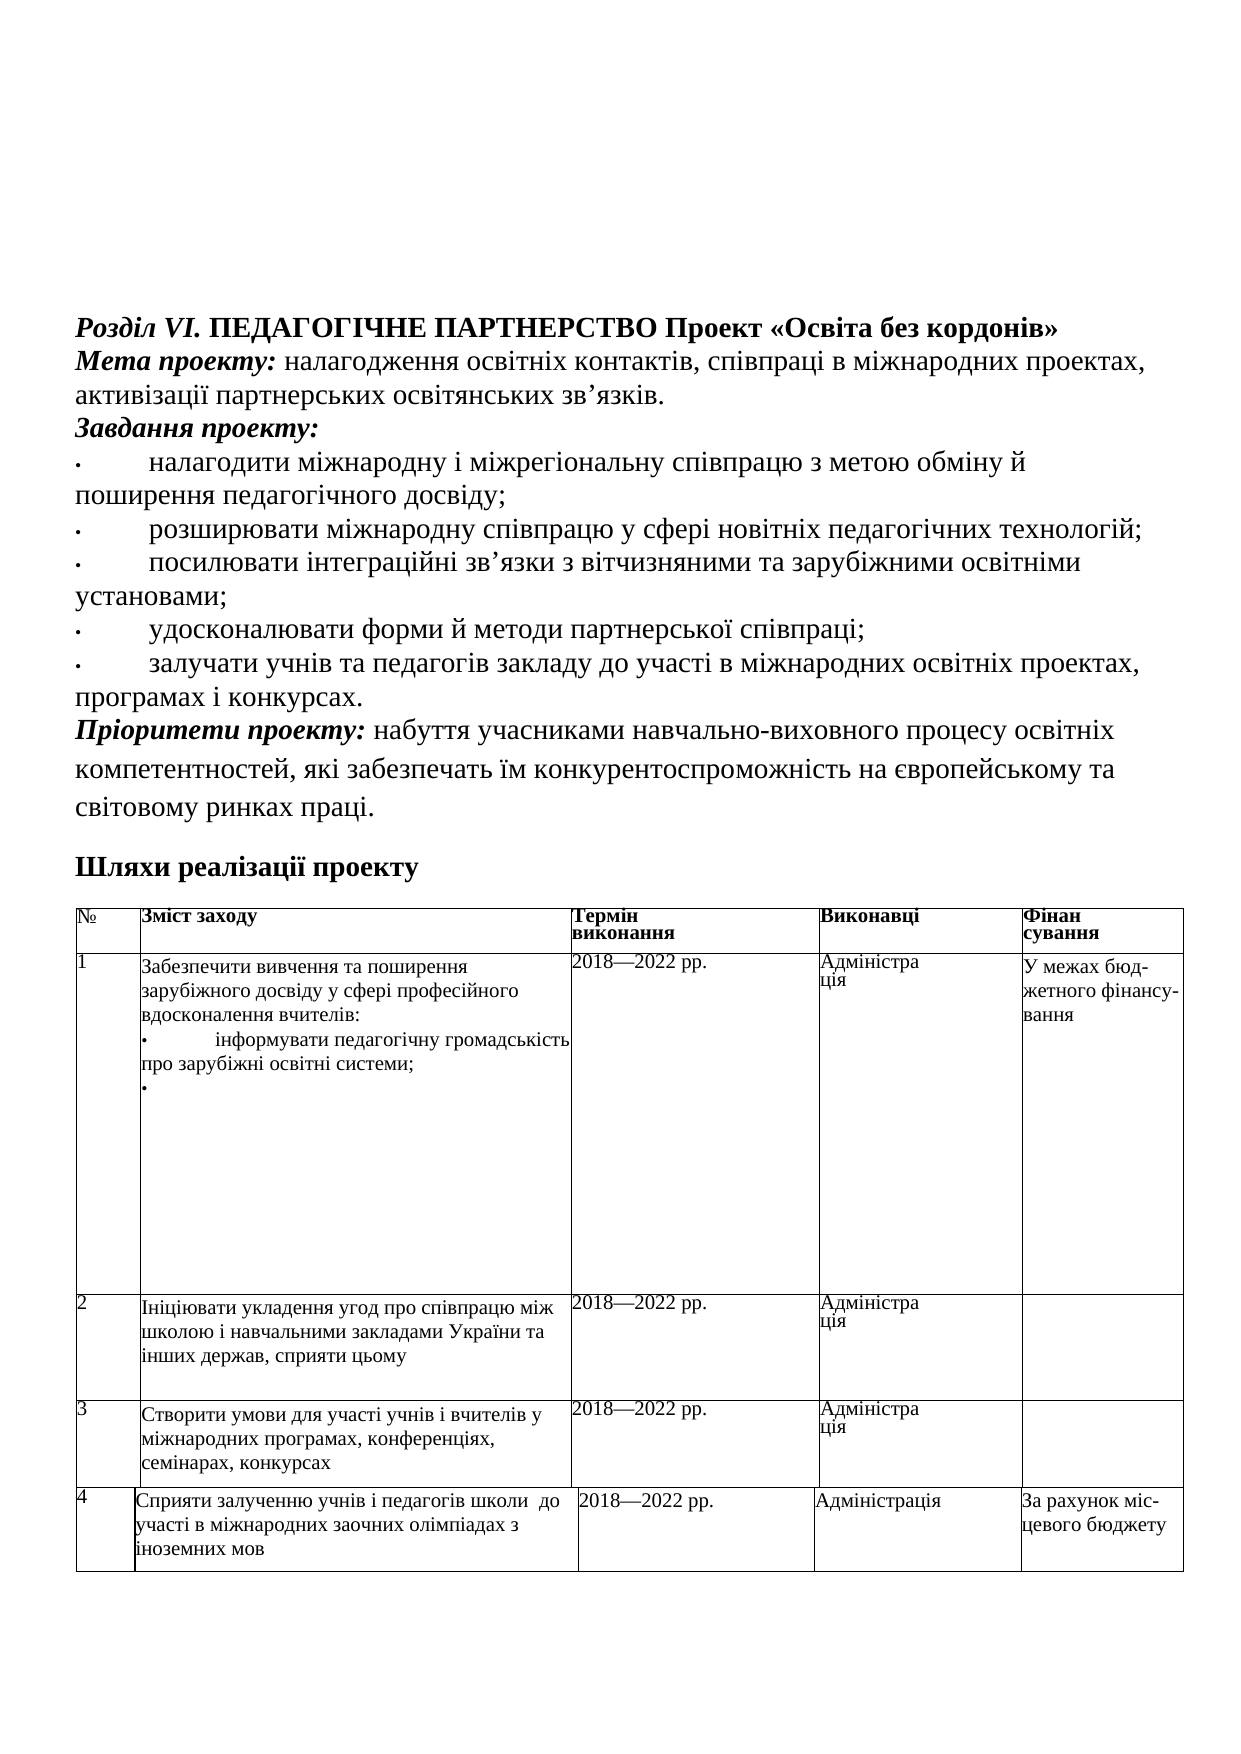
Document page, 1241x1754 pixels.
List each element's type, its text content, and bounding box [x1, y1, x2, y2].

table_cell У межах бюджетного фінансування [1023, 954, 1183, 1294]
table_cell Адміністра ція [820, 954, 1022, 1294]
table_header № [77, 909, 140, 953]
table_cell Створити умови для участі учнів і вчителів у міжнародних програмах, конференціях, семінарах, конкурсах [141, 1401, 571, 1487]
table_cell [1023, 1401, 1183, 1487]
table_cell 2018—2022 pp. [579, 1488, 814, 1571]
table_cell 4 [77, 1488, 134, 1571]
table_cell Адміністра ція [820, 1401, 1022, 1487]
table_cell 2018—2022 pp. [572, 1401, 819, 1487]
list залучати учнів та педагогів закладу до участі в міжнародних освітніх проектах, програмах і конкурсах. [75, 645, 1165, 712]
table_header Зміст заходу [141, 909, 571, 953]
table_cell Ініціювати укладення угод про співпрацю між школою і навчальними закладами України та інших держав, сприяти цьому [141, 1295, 571, 1400]
table_cell 2 [77, 1295, 140, 1400]
list удосконалювати форми й методи партнерської співпраці; [75, 612, 1165, 645]
table_cell 2018—2022 pp. [572, 1295, 819, 1400]
text Завдання проекту: [75, 410, 1165, 444]
table_cell [1023, 1295, 1183, 1400]
list налагодити міжнародну і міжрегіональну співпрацю з метою обміну й поширення педагогічного досвіду; [75, 444, 1165, 511]
text Розділ VI. ПЕДАГОГІЧНЕ ПАРТНЕРСТВО Проект «Освіта без кордонів» [75, 310, 1165, 343]
text Пріоритети проекту: набуття учасниками навчально-виховного процесу освітніх компетентностей, які забезпечать їм конкурентоспроможність на європейському та світовому ринках праці. [75, 712, 1165, 823]
table_header Термін виконання [572, 909, 819, 953]
text Шляхи реалізації проекту [75, 849, 1165, 882]
table_cell Сприяти залученню учнів і педагогів школи до участі в міжнародних заочних олімпіадах з іноземних мов [136, 1488, 578, 1571]
table_header Виконавці [820, 909, 1022, 953]
table_cell Забезпечити вивчення та поширення зарубіжного досвіду у сфері професійного вдосконалення вчителів: інформувати педагогічну громадськість про зарубіжні освітні системи; [141, 954, 571, 1294]
table_cell 2018—2022 pp. [572, 954, 819, 1294]
table_cell За рахунок місцевого бюджету [1022, 1488, 1183, 1571]
table_header Фінан сування [1023, 909, 1183, 953]
table_cell Адміністра ція [820, 1295, 1022, 1400]
table_cell 3 [77, 1401, 140, 1487]
text Мета проекту: налагодження освітніх контактів, співпраці в міжнародних проектах, активізації партнерських освітянських зв’язків. [75, 343, 1165, 410]
list розширювати міжнародну співпрацю у сфері новітніх педагогічних технологій; [75, 511, 1165, 544]
table_cell 1 [77, 954, 140, 1294]
table_cell Адміністрація [815, 1488, 1021, 1571]
list посилювати інтеграційні зв’язки з вітчизняними та зарубіжними освітніми установами; [75, 544, 1165, 612]
